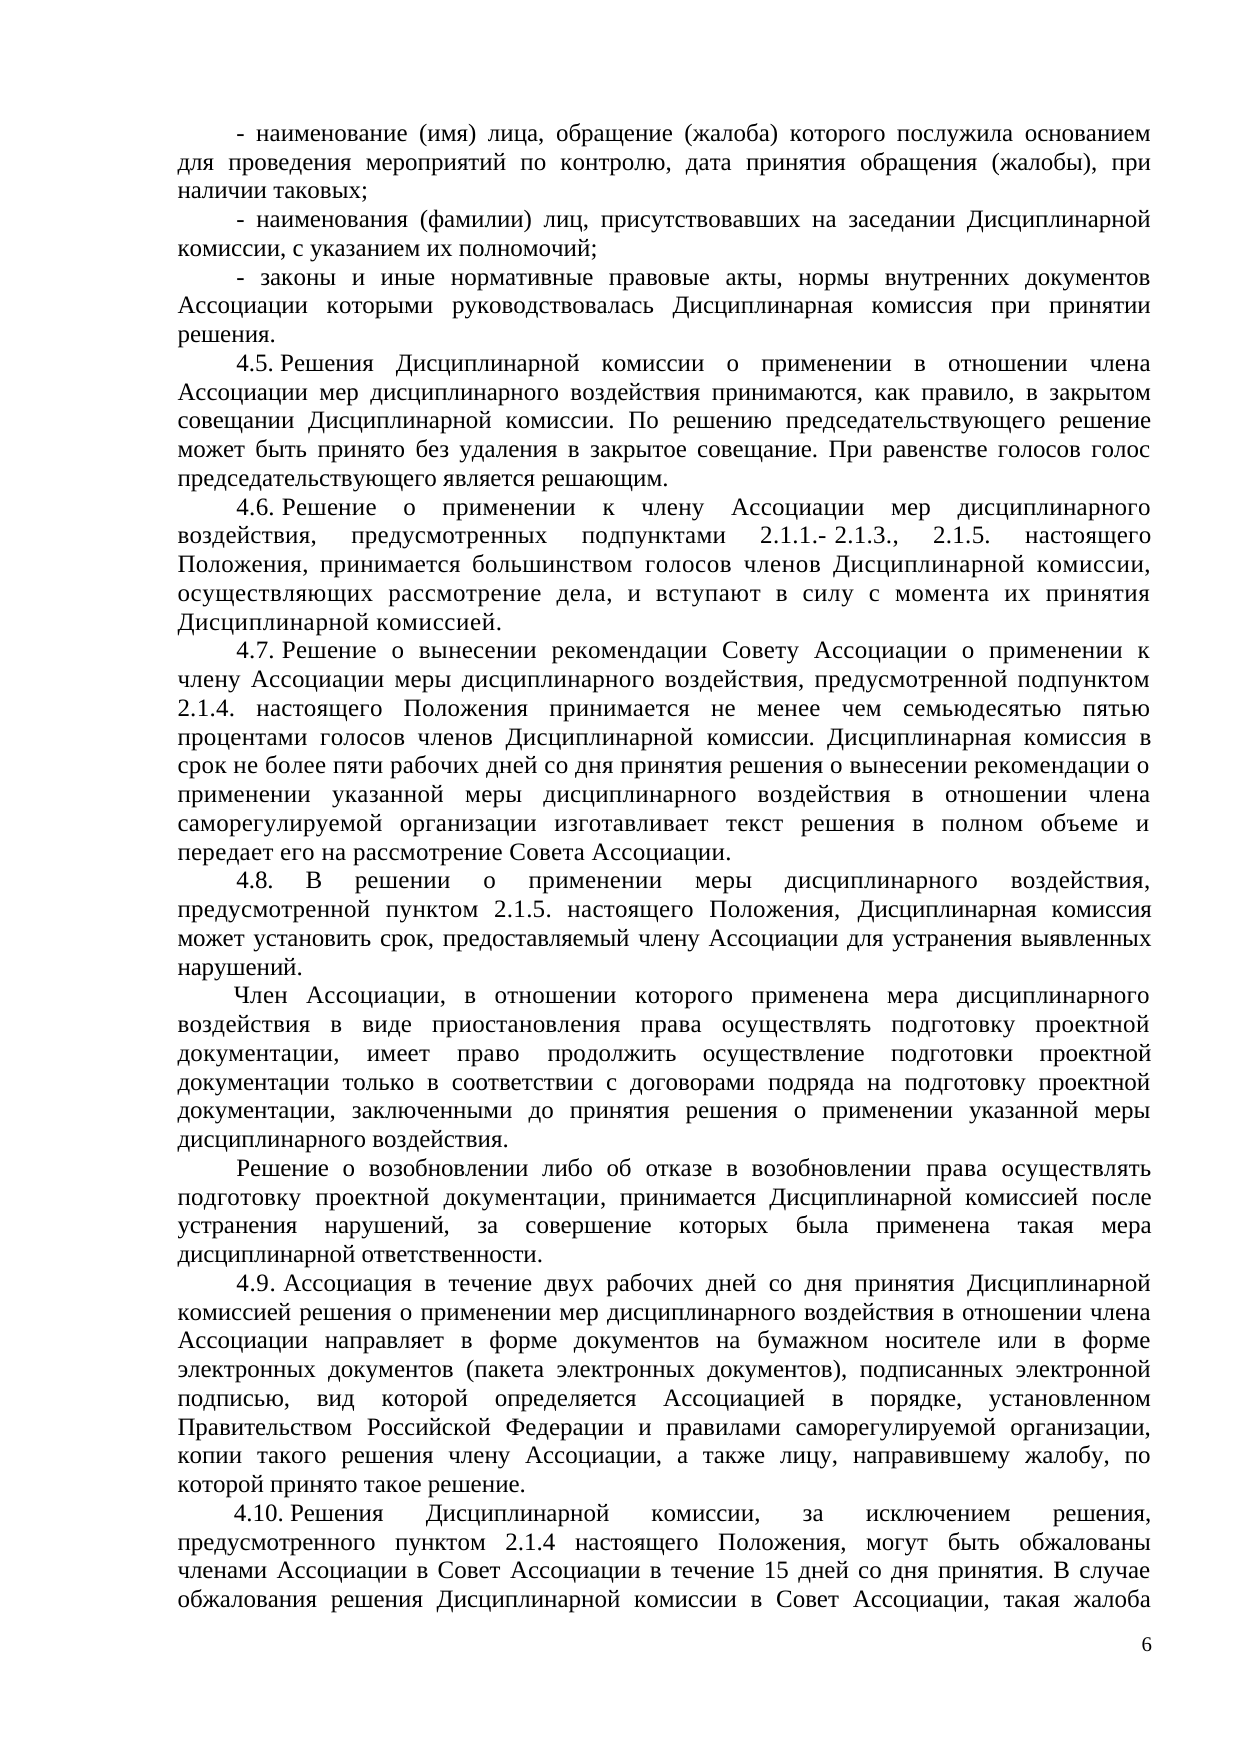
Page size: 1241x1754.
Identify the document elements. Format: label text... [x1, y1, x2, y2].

text Решение о возобновлении либо об отказе в возобновлении права осуществлять подготовку проектной документации, принимается Дисциплинарной комиссией после устранения нарушений, за совершение которых была применена такая мера дисциплинарной ответственности. [177, 1153, 1152, 1268]
text 4.7. Решение о вынесении рекомендации Совету Ассоциации о применении к члену Ассоциации меры дисциплинарного воздействия, предусмотренной подпунктом 2.1.4. настоящего Положения принимается не менее чем семьюдесятью пятью процентами голосов членов Дисциплинарной комиссии. Дисциплинарная комиссия в срок не более пяти рабочих дней со дня принятия решения о вынесении рекомендации о применении указанной меры дисциплинарного воздействия в отношении члена саморегулируемой организации изготавливает текст решения в полном объеме и передает его на рассмотрение Совета Ассоциации. [177, 636, 1152, 866]
text 4.5. Решения Дисциплинарной комиссии о применении в отношении члена Ассоциации мер дисциплинарного воздействия принимаются, как правило, в закрытом совещании Дисциплинарной комиссии. По решению председательствующего решение может быть принято без удаления в закрытое совещание. При равенстве голосов голос председательствующего является решающим. [177, 348, 1152, 492]
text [177, 1498, 1152, 1613]
text 4.6. Решение о применении к члену Ассоциации мер дисциплинарного воздействия, предусмотренных подпунктами 2.1.1.- 2.1.3., 2.1.5. настоящего Положения, принимается большинством голосов членов Дисциплинарной комиссии, осуществляющих рассмотрение дела, и вступают в силу с момента их принятия Дисциплинарной комиссией. [177, 492, 1152, 636]
text - наименования (фамилии) лиц, присутствовавших на заседании Дисциплинарной комиссии, с указанием их полномочий; [177, 204, 1152, 262]
text - наименование (имя) лица, обращение (жалоба) которого послужила основанием для проведения мероприятий по контролю, дата принятия обращения (жалобы), при наличии таковых; [177, 118, 1152, 204]
text - законы и иные нормативные правовые акты, нормы внутренних документов Ассоциации которыми руководствовалась Дисциплинарная комиссия при принятии решения. [177, 262, 1152, 348]
text 4.8. В решении о применении меры дисциплинарного воздействия, предусмотренной пунктом 2.1.5. настоящего Положения, Дисциплинарная комиссия может установить срок, предоставляемый члену Ассоциации для устранения выявленных нарушений. [177, 866, 1152, 981]
text 4.9. Ассоциация в течение двух рабочих дней со дня принятия Дисциплинарной комиссией решения о применении мер дисциплинарного воздействия в отношении члена Ассоциации направляет в форме документов на бумажном носителе или в форме электронных документов (пакета электронных документов), подписанных электронной подписью, вид которой определяется Ассоциацией в порядке, установленном Правительством Российской Федерации и правилами саморегулируемой организации, копии такого решения члену Ассоциации, а также лицу, направившему жалобу, по которой принято такое решение. [177, 1268, 1152, 1498]
text Член Ассоциации, в отношении которого применена мера дисциплинарного воздействия в виде приостановления права осуществлять подготовку проектной документации, имеет право продолжить осуществление подготовки проектной документации только в соответствии с договорами подряда на подготовку проектной документации, заключенными до принятия решения о применении указанной меры дисциплинарного воздействия. [177, 981, 1152, 1153]
